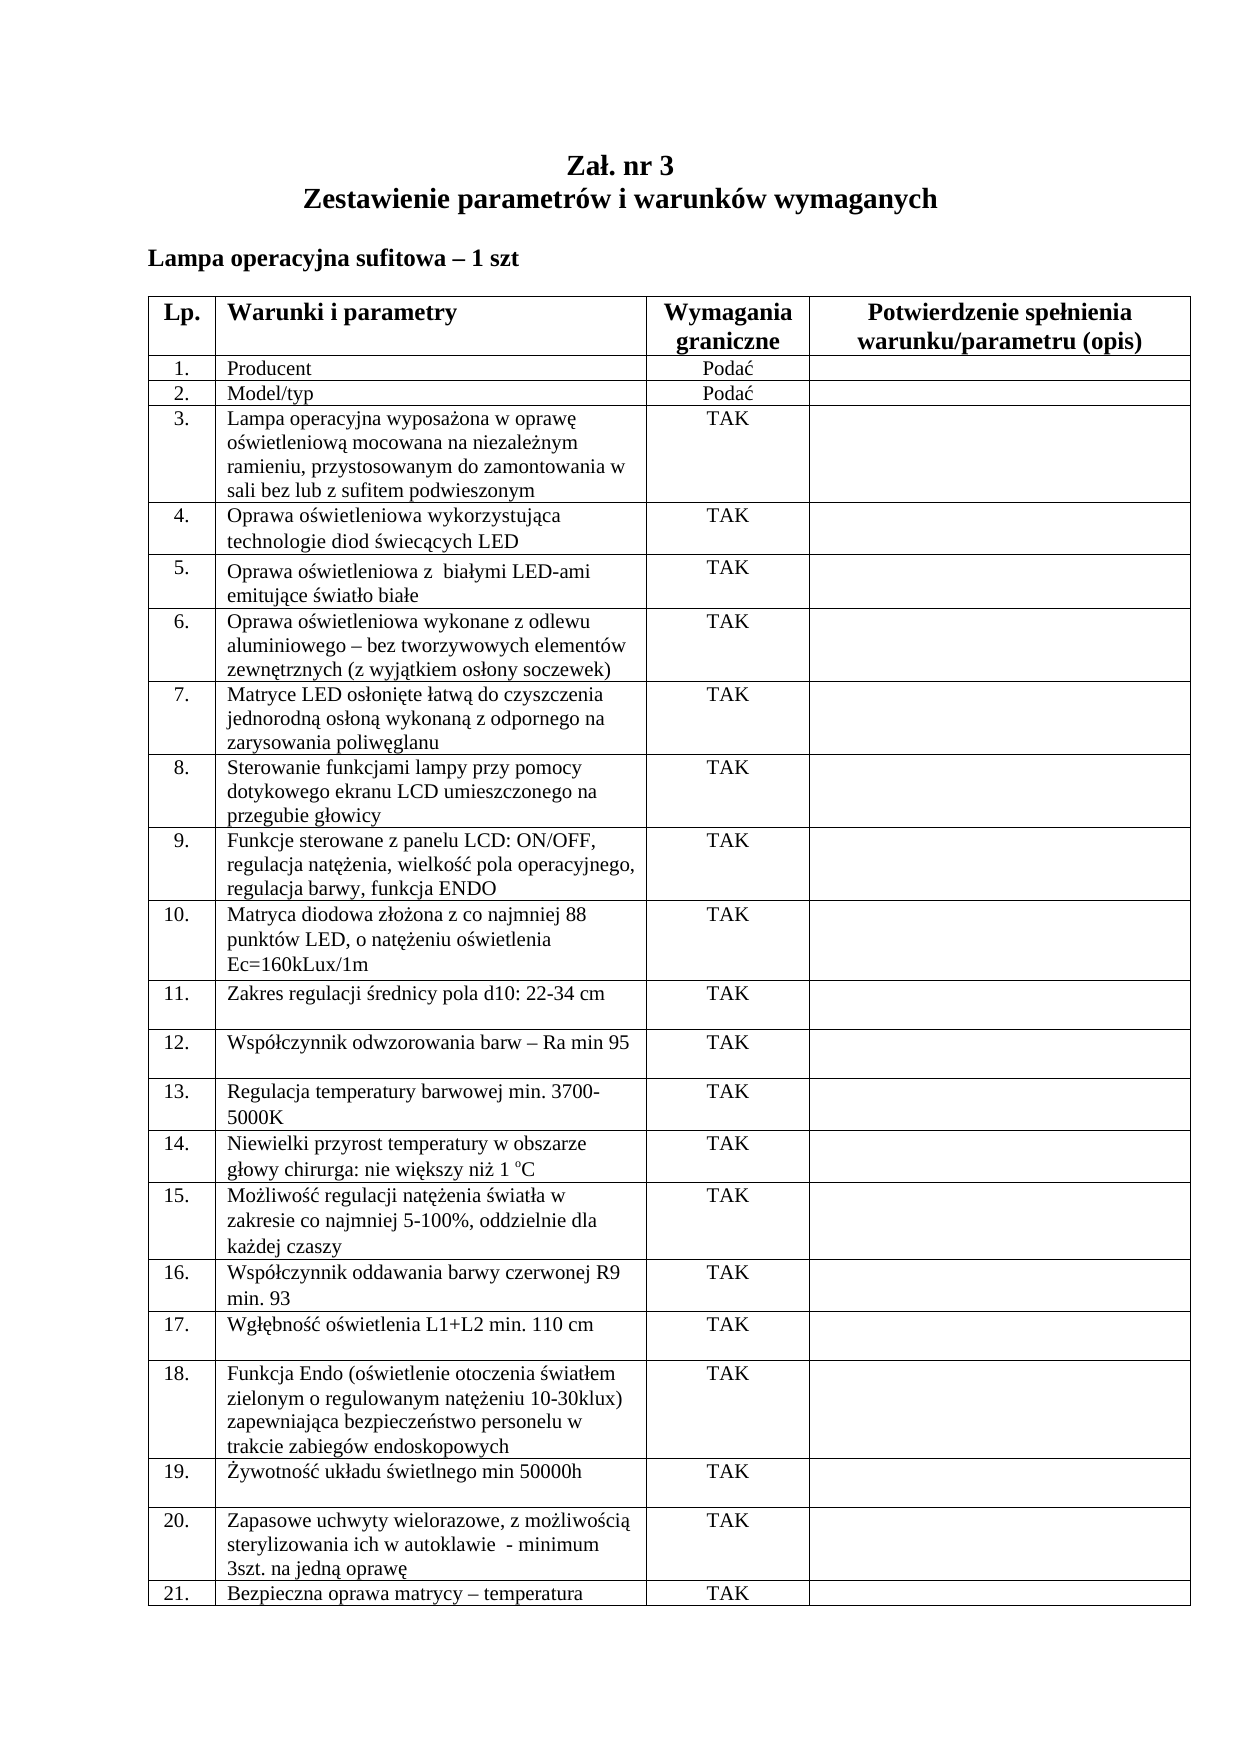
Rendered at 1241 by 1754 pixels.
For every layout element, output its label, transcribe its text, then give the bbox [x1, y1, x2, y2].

table_cell Matryce LED osłonięte łatwą do czyszczenia jednorodną osłoną wykonaną z odpornego na zarysowania poliwęglanu [216, 682, 646, 754]
table_cell [810, 1260, 1190, 1311]
table_cell [810, 901, 1190, 980]
table_cell [149, 1183, 215, 1259]
text Zestawienie parametrów i warunków wymaganych [148, 181, 1093, 215]
table_cell TAK [647, 406, 809, 502]
table_cell [810, 1361, 1190, 1458]
table_cell Zakres regulacji średnicy pola d10: 22-34 cm [216, 981, 646, 1029]
table_cell [810, 1030, 1190, 1078]
table_cell TAK [647, 1508, 809, 1580]
table_cell Model/typ [216, 381, 646, 405]
table_cell [149, 503, 215, 554]
table_cell TAK [647, 828, 809, 900]
table_cell Oprawa oświetleniowa wykorzystująca technologie diod świecących LED [216, 503, 646, 554]
table_header Potwierdzenie spełnienia warunku/parametru (opis) [810, 297, 1190, 355]
table_cell [149, 1260, 215, 1311]
table_cell [810, 1079, 1190, 1130]
table_cell [810, 555, 1190, 607]
table_cell Funkcja Endo (oświetlenie otoczenia światłem zielonym o regulowanym natężeniu 10-30klux) zapewniająca bezpieczeństwo personelu w trakcie zabiegów endoskopowych [216, 1361, 646, 1458]
table_cell [810, 682, 1190, 754]
table_cell [149, 901, 215, 980]
table_cell TAK [647, 609, 809, 681]
table_cell Wgłębność oświetlenia L1+L2 min. 110 cm [216, 1312, 646, 1360]
table_cell TAK [647, 981, 809, 1029]
table_cell [149, 981, 215, 1029]
table_header Lp. [149, 297, 215, 355]
table_cell [810, 381, 1190, 405]
table_cell TAK [647, 1361, 809, 1458]
table_cell TAK [647, 682, 809, 754]
table_cell [810, 1508, 1190, 1580]
table_cell TAK [647, 1260, 809, 1311]
table_cell [149, 1581, 215, 1605]
table_cell TAK [647, 755, 809, 827]
table_cell TAK [647, 901, 809, 980]
table_cell TAK [647, 1581, 809, 1605]
table_cell [149, 682, 215, 754]
table_cell [810, 1183, 1190, 1259]
table_cell [149, 555, 215, 607]
table_cell [810, 828, 1190, 900]
table_cell TAK [647, 1030, 809, 1078]
table_header Warunki i parametry [216, 297, 646, 355]
table_cell [149, 1459, 215, 1507]
table_cell [149, 1030, 215, 1078]
table_cell [149, 609, 215, 681]
table_cell [810, 1581, 1190, 1605]
table_cell [149, 1508, 215, 1580]
table_cell Podać [647, 381, 809, 405]
text Lampa operacyjna sufitowa – 1 szt [148, 243, 1093, 272]
table_cell [149, 828, 215, 900]
table_cell Oprawa oświetleniowa z białymi LED-ami emitujące światło białe [216, 555, 646, 607]
text Zał. nr 3 [148, 148, 1093, 181]
table_cell Oprawa oświetleniowa wykonane z odlewu aluminiowego – bez tworzywowych elementów zewnętrznych (z wyjątkiem osłony soczewek) [216, 609, 646, 681]
table_cell [810, 1131, 1190, 1182]
table_cell Współczynnik odwzorowania barw – Ra min 95 [216, 1030, 646, 1078]
table_cell [149, 1131, 215, 1182]
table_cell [216, 1581, 646, 1605]
table_cell TAK [647, 1131, 809, 1182]
table_cell Możliwość regulacji natężenia światła w zakresie co najmniej 5-100%, oddzielnie dla każdej czaszy [216, 1183, 646, 1259]
table_cell TAK [647, 1183, 809, 1259]
table_cell Sterowanie funkcjami lampy przy pomocy dotykowego ekranu LCD umieszczonego na przegubie głowicy [216, 755, 646, 827]
table_header Wymagania graniczne [647, 297, 809, 355]
table_cell Lampa operacyjna wyposażona w oprawę oświetleniową mocowana na niezależnym ramieniu, przystosowanym do zamontowania w sali bez lub z sufitem podwieszonym [216, 406, 646, 502]
table_cell Podać [647, 356, 809, 380]
table_cell [810, 981, 1190, 1029]
table_cell [149, 755, 215, 827]
table_cell [810, 1459, 1190, 1507]
table_cell TAK [647, 1312, 809, 1360]
table_cell [149, 1312, 215, 1360]
table_cell [810, 356, 1190, 380]
table_cell TAK [647, 1079, 809, 1130]
table_cell [810, 755, 1190, 827]
table_cell [810, 609, 1190, 681]
table_cell TAK [647, 1459, 809, 1507]
table_cell [149, 381, 215, 405]
table_cell [810, 406, 1190, 502]
table_cell Żywotność układu świetlnego min 50000h [216, 1459, 646, 1507]
table_cell Niewielki przyrost temperatury w obszarze głowy chirurga: nie większy niż 1 oC [216, 1131, 646, 1182]
table_cell Producent [216, 356, 646, 380]
table_cell [149, 1079, 215, 1130]
table_cell [149, 406, 215, 502]
table_cell Współczynnik oddawania barwy czerwonej R9 min. 93 [216, 1260, 646, 1311]
table_cell Zapasowe uchwyty wielorazowe, z możliwością sterylizowania ich w autoklawie - minimum 3szt. na jedną oprawę [216, 1508, 646, 1580]
table_cell [810, 1312, 1190, 1360]
table_cell TAK [647, 555, 809, 607]
table_cell TAK [647, 503, 809, 554]
table_cell Funkcje sterowane z panelu LCD: ON/OFF, regulacja natężenia, wielkość pola operacyjnego, regulacja barwy, funkcja ENDO [216, 828, 646, 900]
table_cell [149, 1361, 215, 1458]
table_cell [810, 503, 1190, 554]
table_cell Matryca diodowa złożona z co najmniej 88 punktów LED, o natężeniu oświetlenia Ec=160kLux/1m [216, 901, 646, 980]
table_cell [149, 356, 215, 380]
table_cell Regulacja temperatury barwowej min. 3700-5000K [216, 1079, 646, 1130]
